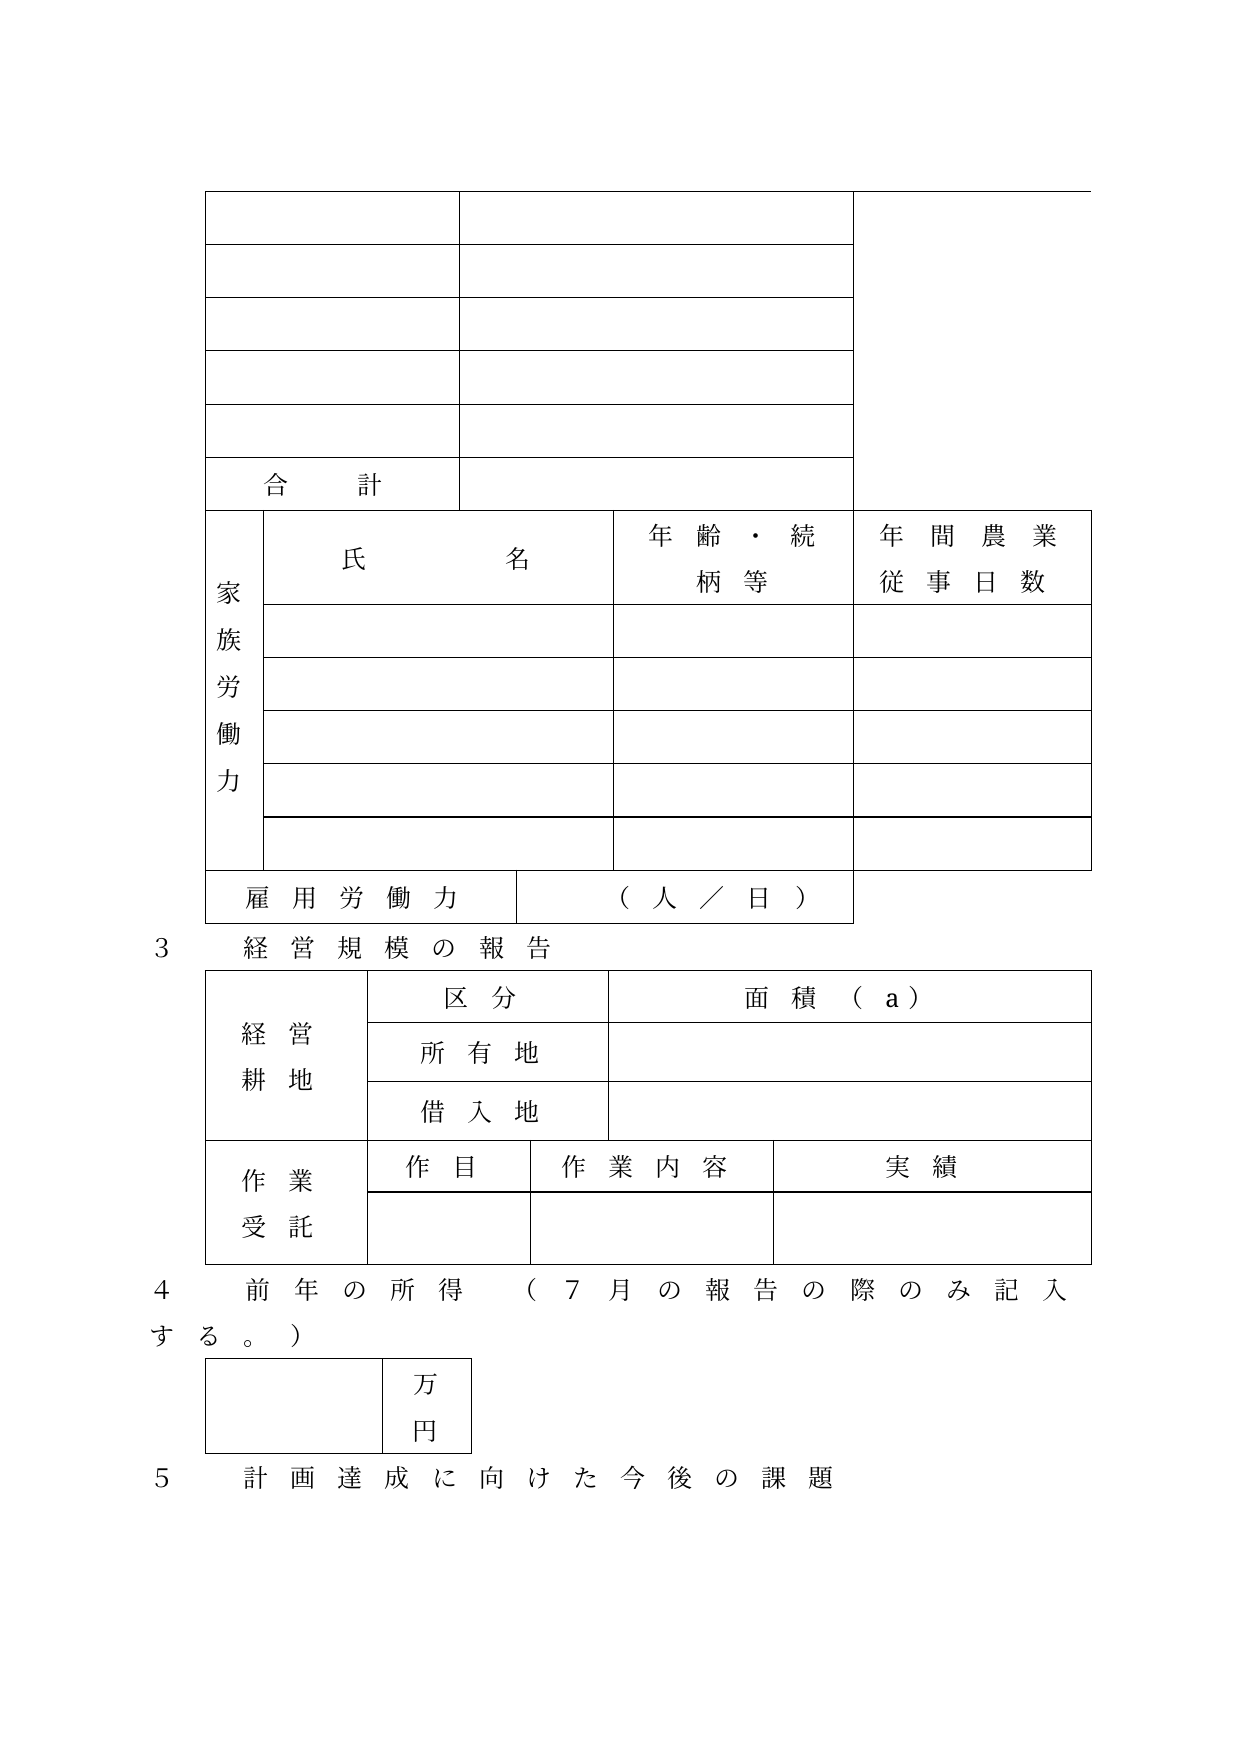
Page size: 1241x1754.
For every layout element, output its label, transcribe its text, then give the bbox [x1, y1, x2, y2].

table_cell 年間農業従事日数 [854, 511, 1091, 604]
table_cell [614, 711, 853, 763]
table_cell [460, 245, 853, 297]
text ３ 経営規模の報告 [149, 924, 1091, 970]
table_cell [264, 658, 613, 710]
table_cell [460, 192, 853, 244]
table_header [206, 1359, 382, 1452]
table_cell 作業受託 [206, 1141, 367, 1264]
table_cell [854, 764, 1091, 816]
table_cell [614, 605, 853, 657]
table_cell [264, 818, 613, 869]
table_cell 実績 [774, 1141, 1091, 1191]
table_cell [206, 351, 459, 403]
table_cell [206, 298, 459, 350]
table_cell [609, 1023, 1091, 1081]
table_header 万円 [383, 1359, 471, 1452]
table_cell 家族労働力 [206, 511, 263, 869]
table_header 面積（a） [609, 971, 1091, 1022]
table_cell [206, 245, 459, 297]
table_cell [614, 818, 853, 869]
table_cell [854, 818, 1091, 869]
table_cell [206, 192, 459, 244]
table_cell [614, 764, 853, 816]
table_cell [531, 1193, 773, 1264]
table_cell 作業内容 [531, 1141, 773, 1191]
table_header 区分 [368, 971, 608, 1022]
table_cell [368, 1193, 530, 1264]
table_cell 借入地 [368, 1082, 608, 1140]
table_cell 合 計 [206, 458, 459, 510]
table_cell 氏 名 [264, 511, 613, 604]
table_cell 所有地 [368, 1023, 608, 1081]
table_cell 年齢・続柄等 [614, 511, 853, 604]
table_cell [460, 458, 853, 510]
text ５ 計画達成に向けた今後の課題 [149, 1453, 1091, 1500]
table_cell [460, 405, 853, 457]
table_cell [609, 1082, 1091, 1140]
table_cell [854, 658, 1091, 710]
table_cell 作目 [368, 1141, 530, 1191]
table_cell [264, 605, 613, 657]
table_cell [264, 711, 613, 763]
table_cell [614, 658, 853, 710]
table_cell [460, 351, 853, 403]
text ４ 前年の所得 （７月の報告の際のみ記入する。） [149, 1265, 1091, 1358]
table_cell 雇用労働力 [206, 871, 516, 923]
table_cell [854, 711, 1091, 763]
table_cell [854, 605, 1091, 657]
table_cell （人／日） [517, 871, 853, 923]
table_cell [774, 1193, 1091, 1264]
table_cell [264, 764, 613, 816]
table_header 経営耕地 [206, 971, 367, 1140]
table_cell [460, 298, 853, 350]
table_cell [206, 405, 459, 457]
